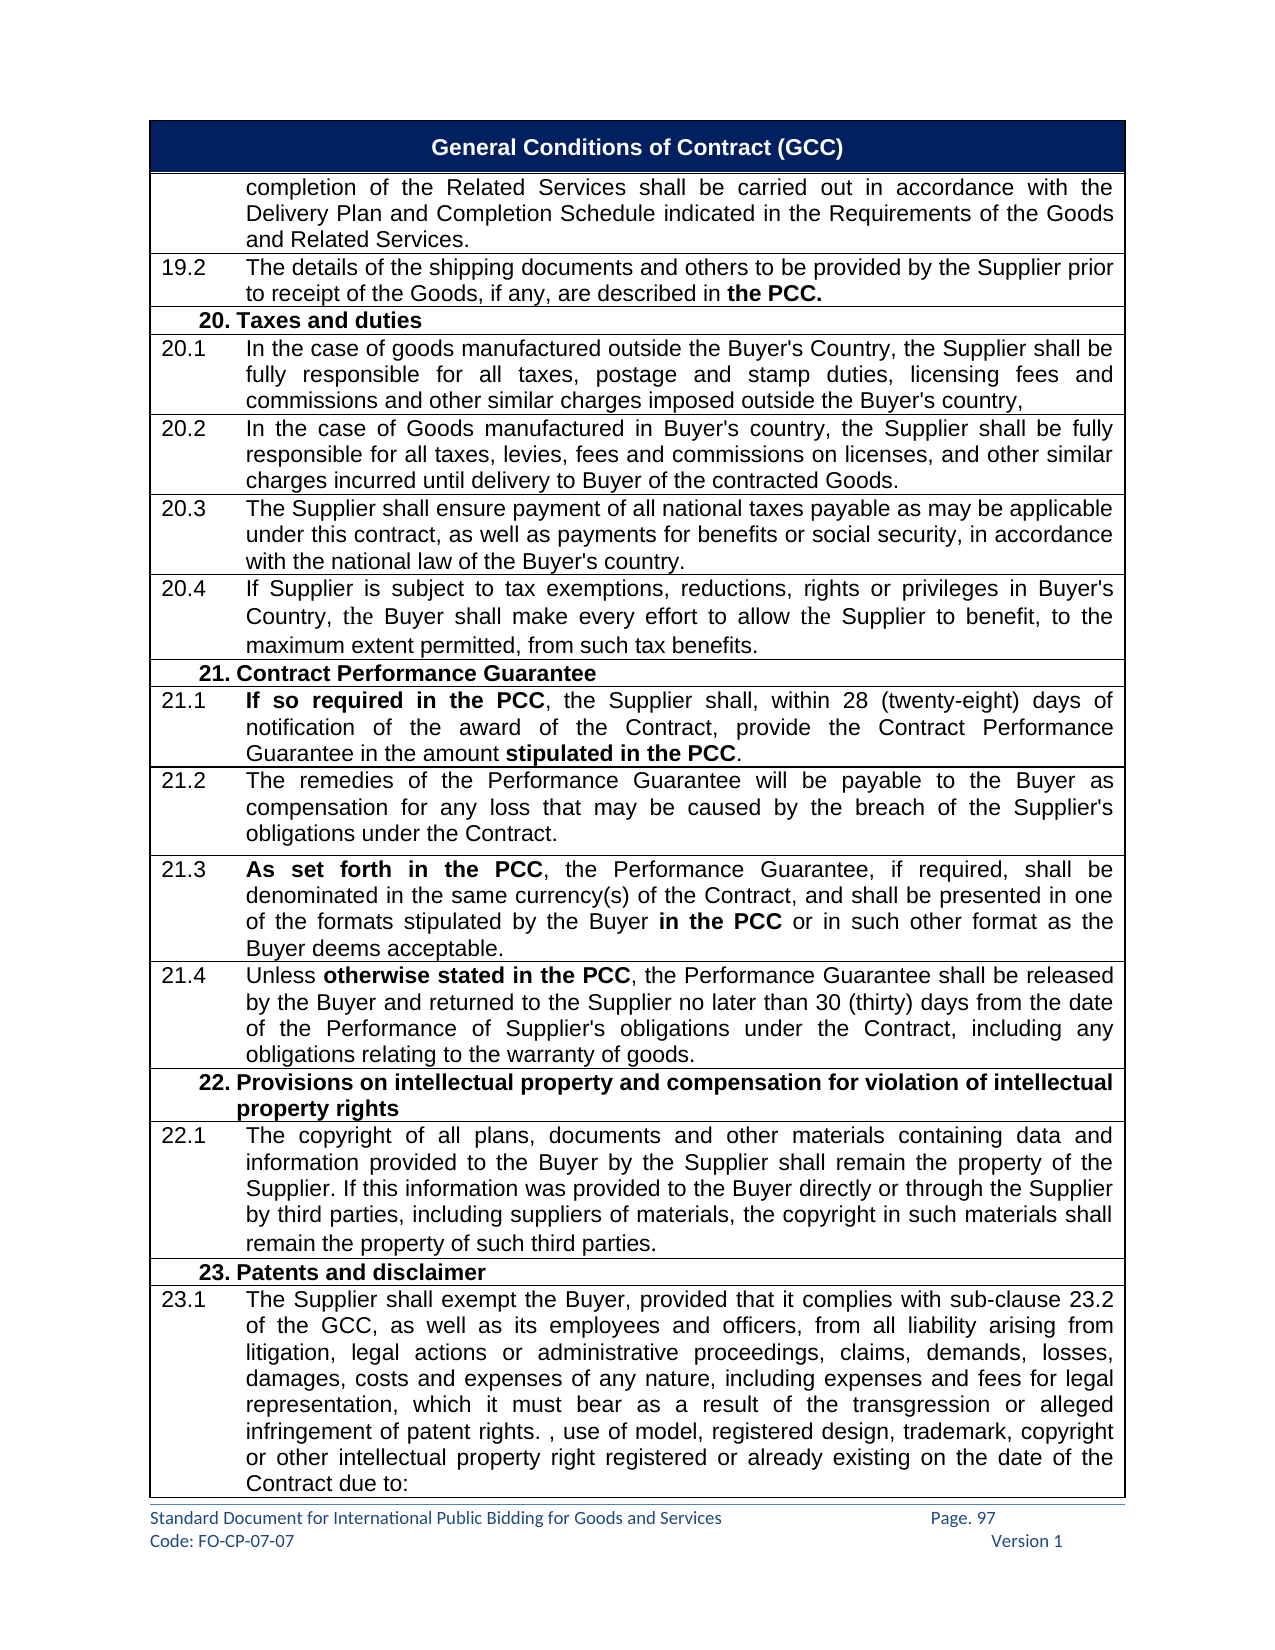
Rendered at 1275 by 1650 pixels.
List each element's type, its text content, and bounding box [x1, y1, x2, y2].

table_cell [234, 174, 1124, 252]
table_cell [151, 1286, 234, 1497]
table_cell [151, 495, 234, 574]
table_cell Unless otherwise stated in the PCC, the Performance Guarantee shall be released by the Buyer and returned to the Supplier no later than 30 (thirty) days from the date of the Performance of Supplier's obligations under the Contract, including any obligations relating to the warranty of goods. [234, 962, 1124, 1067]
table_cell [151, 415, 234, 494]
table_cell The copyright of all plans, documents and other materials containing data and information provided to the Buyer by the Supplier shall remain the property of the Supplier. If this information was provided to the Buyer directly or through the Supplier by third parties, including suppliers of materials, the copyright in such materials shall remain the property of such third parties. [234, 1122, 1124, 1257]
table_header General Conditions of Contract (GCC) [151, 121, 1124, 172]
table_cell [151, 687, 234, 766]
table_cell [151, 856, 234, 961]
table_cell In the case of goods manufactured outside the Buyer's Country, the Supplier shall be fully responsible for all taxes, postage and stamp duties, licensing fees and commissions and other similar charges imposed outside the Buyer's country, [234, 335, 1124, 414]
table_cell The details of the shipping documents and others to be provided by the Supplier prior to receipt of the Goods, if any, are described in the PCC. [234, 254, 1124, 306]
table_cell The remedies of the Performance Guarantee will be payable to the Buyer as compensation for any loss that may be caused by the breach of the Supplier's obligations under the Contract. [234, 768, 1124, 854]
table_cell Provisions on intellectual property and compensation for violation of intellectual property rights [151, 1069, 1124, 1121]
table_cell [151, 254, 234, 306]
table_cell If so required in the PCC, the Supplier shall, within 28 (twenty-eight) days of notification of the award of the Contract, provide the Contract Performance Guarantee in the amount stipulated in the PCC. [234, 687, 1124, 766]
table_cell [151, 335, 234, 414]
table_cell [234, 1286, 1124, 1497]
table_cell In the case of Goods manufactured in Buyer's country, the Supplier shall be fully responsible for all taxes, levies, fees and commissions on licenses, and other similar charges incurred until delivery to Buyer of the contracted Goods. [234, 415, 1124, 494]
table_cell As set forth in the PCC, the Performance Guarantee, if required, shall be denominated in the same currency(s) of the Contract, and shall be presented in one of the formats stipulated by the Buyer in the PCC or in such other format as the Buyer deems acceptable. [234, 856, 1124, 961]
table_cell [151, 962, 234, 1067]
table_cell [151, 174, 234, 252]
table_cell [151, 575, 234, 659]
table_cell The Supplier shall ensure payment of all national taxes payable as may be applicable under this contract, as well as payments for benefits or social security, in accordance with the national law of the Buyer's country. [234, 495, 1124, 574]
table_cell Patents and disclaimer [151, 1259, 1124, 1285]
table_cell [151, 768, 234, 854]
table_cell Contract Performance Guarantee [151, 660, 1124, 686]
table_cell If Supplier is subject to tax exemptions, reductions, rights or privileges in Buyer's Country, the Buyer shall make every effort to allow the Supplier to benefit, to the maximum extent permitted, from such tax benefits. [234, 575, 1124, 659]
table_cell Taxes and duties [151, 307, 1124, 334]
table_cell [151, 1122, 234, 1257]
